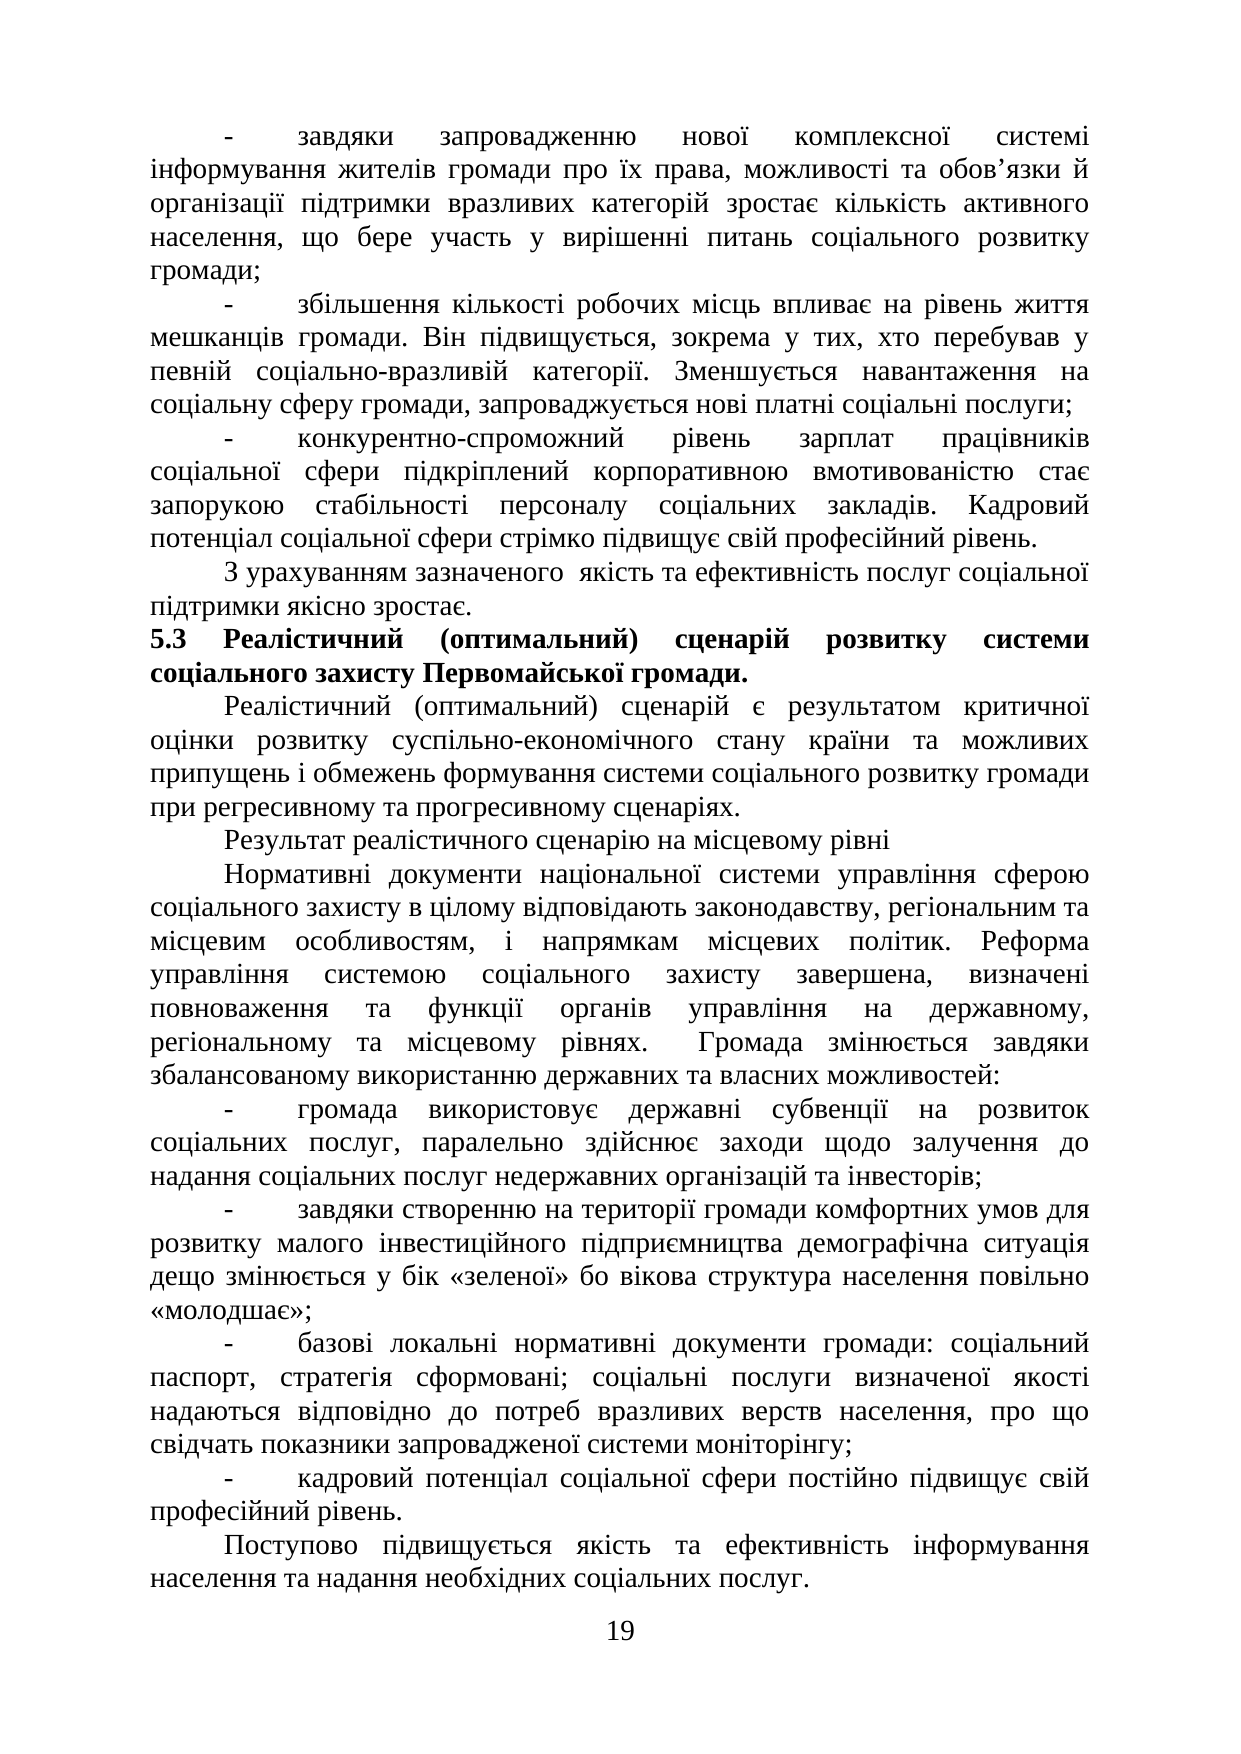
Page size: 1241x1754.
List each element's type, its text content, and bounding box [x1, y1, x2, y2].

text - базові локальні нормативні документи громади: соціальний паспорт, стратегія сформовані; соціальні послуги визначеної якості надаються відповідно до потреб вразливих верств населення, про що свідчать показники запровадженої системи моніторінгу; [150, 1426, 1090, 1560]
text Нормативні документи національної системи управління сферою соціального захисту в цілому відповідають законодавству, регіональним та місцевим особливостям, і напрямкам місцевих політик. Реформа управління системою соціального захисту завершена, визначені повноваження та функції органів управління на державному, регіональному та місцевому рівнях. Громада змінюється завдяки збалансованому використанню державних та власних можливостей: [150, 957, 1090, 1191]
text - конкурентно-спроможний рівень зарплат працівників соціальної сфери підкріплений корпоративною вмотивованістю стає запорукою стабільності персоналу соціальних закладів. Кадровий потенціал соціальної сфери стрімко підвищує свій професійний рівень. [150, 521, 1090, 655]
text 5.3 Реалістичний (оптимальний) сценарій розвитку системи соціального захисту Первомайської громади. [150, 722, 1090, 789]
text Реалістичний (оптимальний) сценарій є результатом критичної оцінки розвитку суспільно-економічного стану країни та можливих припущень і обмежень формування системи соціального розвитку громади при регресивному та прогресивному сценаріях. [150, 789, 1090, 923]
text З урахуванням зазначеного якість та ефективність послуг соціальної підтримки якісно зростає. [150, 655, 1090, 722]
text - громада ефективно використовує державні субвенції на розвиток соціального захисту, залучає громадські, благодійні організації та інвесторів для розвитку соціальної сфери; [150, 118, 1090, 219]
text - завдяки створенню на території громади комфортних умов для розвитку малого інвестиційного підприємництва демографічна ситуація дещо змінюється у бік «зеленої» бо вікова структура населення повільно «молодшає»; [150, 1292, 1090, 1426]
text - збільшення кількості робочих місць впливає на рівень життя мешканців громади. Він підвищується, зокрема у тих, хто перебував у певній соціально-вразливій категорії. Зменшується навантаження на соціальну сферу громади, запроваджується нові платні соціальні послуги; [150, 386, 1090, 521]
text Результат реалістичного сценарію на місцевому рівні [150, 923, 1090, 957]
text - завдяки запровадженню нової комплексної системі інформування жителів громади про їх права, можливості та обов’язки й організації підтримки вразливих категорій зростає кількість активного населення, що бере участь у вирішенні питань соціального розвитку громади; [150, 219, 1090, 386]
text - громада використовує державні субвенції на розвиток соціальних послуг, паралельно здійснює заходи щодо залучення до надання соціальних послуг недержавних організацій та інвесторів; [150, 1191, 1090, 1292]
